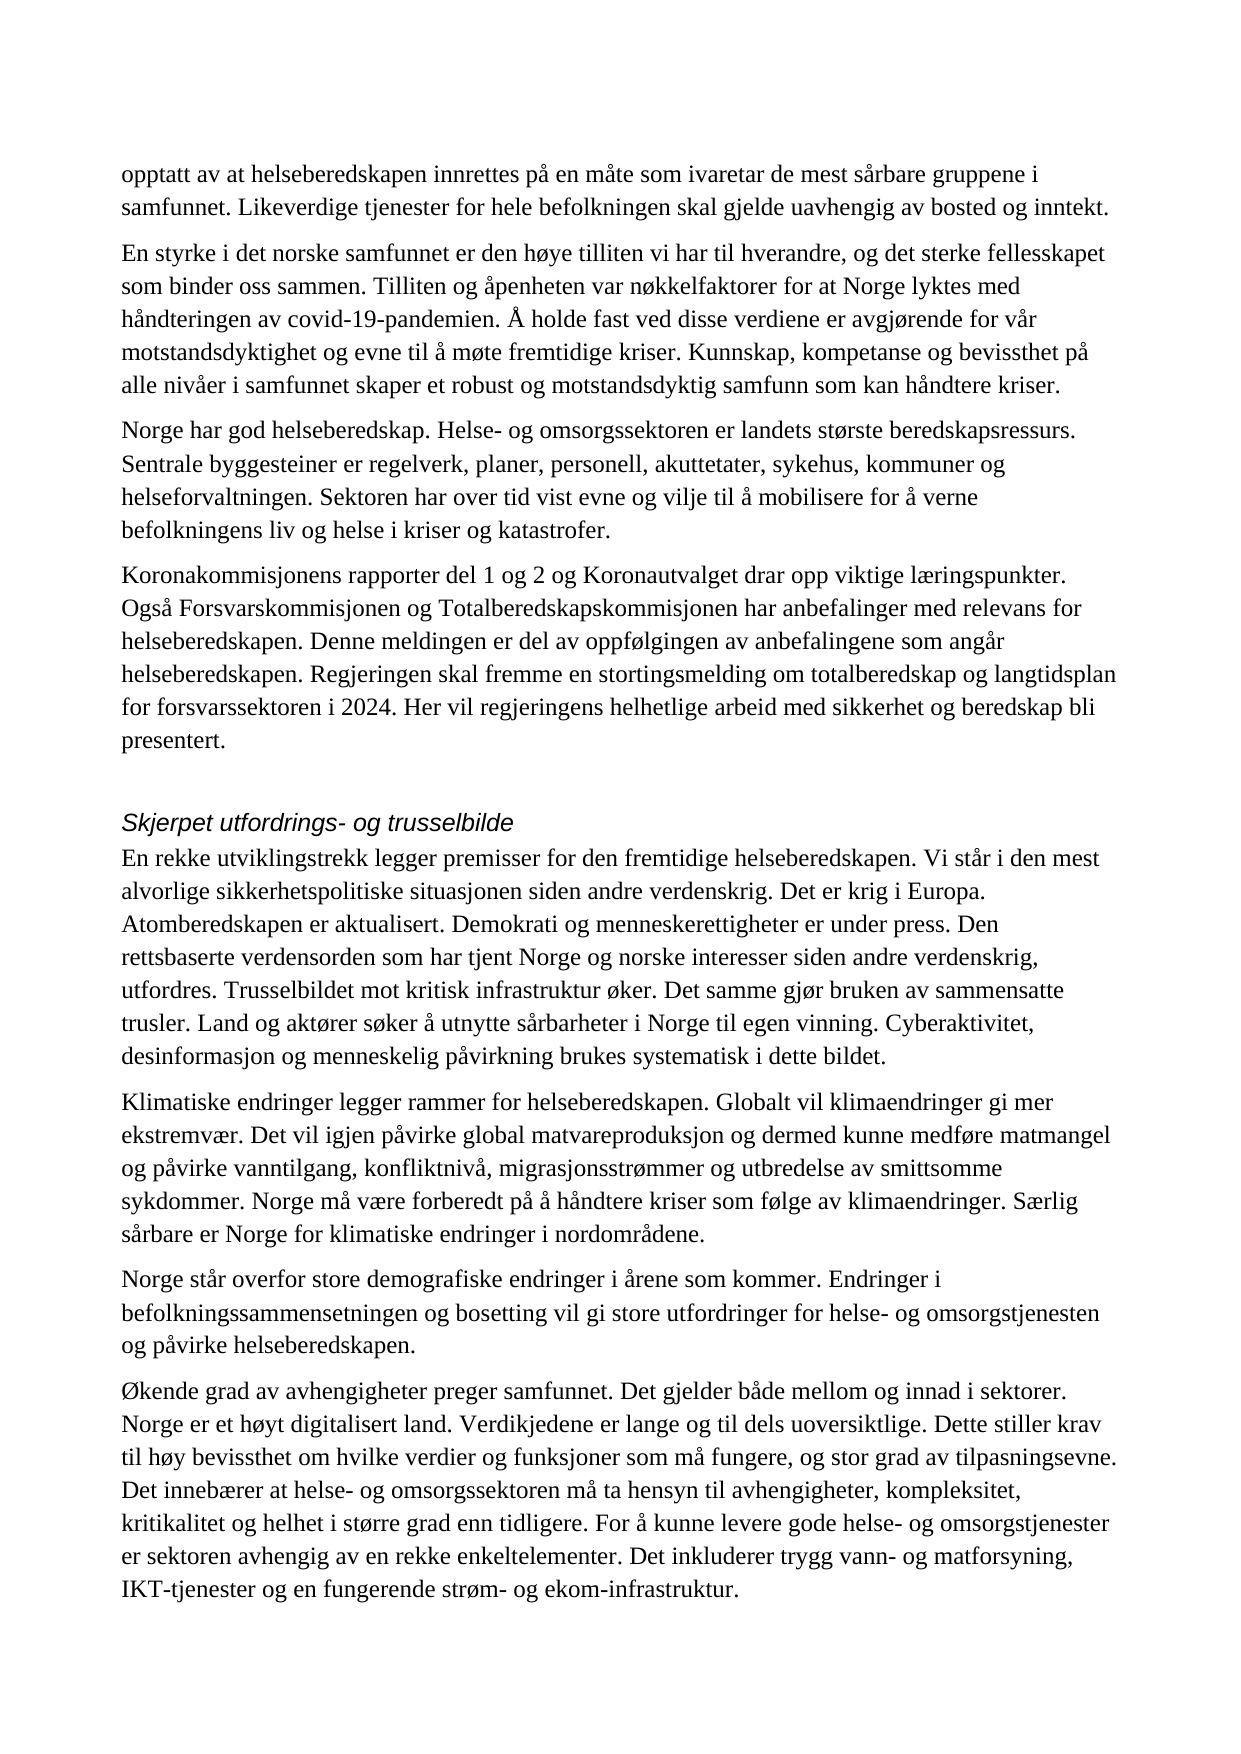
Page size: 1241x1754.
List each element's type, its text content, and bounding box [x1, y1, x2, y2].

text Norge har god helseberedskap. Helse- og omsorgssektoren er landets største beredskapsressurs. Sentrale byggesteiner er regelverk, planer, personell, akuttetater, sykehus, kommuner og helseforvaltningen. Sektoren har over tid vist evne og vilje til å mobilisere for å verne befolkningens liv og helse i kriser og katastrofer. [121, 416, 1119, 543]
text Norge står overfor store demografiske endringer i årene som kommer. Endringer i befolkningssammensetningen og bosetting vil gi store utfordringer for helse- og omsorgstjenesten og påvirke helseberedskapen. [121, 1264, 1119, 1359]
text En styrke i det norske samfunnet er den høye tilliten vi har til hverandre, og det sterke fellesskapet som binder oss sammen. Tilliten og åpenheten var nøkkelfaktorer for at Norge lyktes med håndteringen av covid-19-pandemien. Å holde fast ved disse verdiene er avgjørende for vår motstandsdyktighet og evne til å møte fremtidige kriser. Kunnskap, kompetanse og bevissthet på alle nivåer i samfunnet skaper et robust og motstandsdyktig samfunn som kan håndtere kriser. [121, 238, 1119, 399]
text Klimatiske endringer legger rammer for helseberedskapen. Globalt vil klimaendringer gi mer ekstremvær. Det vil igjen påvirke global matvareproduksjon og dermed kunne medføre matmangel og påvirke vanntilgang, konfliktnivå, migrasjonsstrømmer og utbredelse av smittsomme sykdommer. Norge må være forberedt på å håndtere kriser som følge av klimaendringer. Særlig sårbare er Norge for klimatiske endringer i nordområdene. [121, 1087, 1119, 1248]
text Økende grad av avhengigheter preger samfunnet. Det gjelder både mellom og innad i sektorer. Norge er et høyt digitalisert land. Verdikjedene er lange og til dels uoversiktlige. Dette stiller krav til høy bevissthet om hvilke verdier og funksjoner som må fungere, og stor grad av tilpasningsevne. Det innebærer at helse- og omsorgssektoren må ta hensyn til avhengigheter, kompleksitet, kritikalitet og helhet i større grad enn tidligere. For å kunne levere gode helse- og omsorgstjenester er sektoren avhengig av en rekke enkeltelementer. Det inkluderer trygg vann- og matforsyning, IKT-tjenester og en fungerende strøm- og ekom-infrastruktur. [121, 1376, 1119, 1603]
text En rekke utviklingstrekk legger premisser for den fremtidige helseberedskapen. Vi står i den mest alvorlige sikkerhetspolitiske situasjonen siden andre verdenskrig. Det er krig i Europa. Atomberedskapen er aktualisert. Demokrati og menneskerettigheter er under press. Den rettsbaserte verdensorden som har tjent Norge og norske interesser siden andre verdenskrig, utfordres. Trusselbildet mot kritisk infrastruktur øker. Det samme gjør bruken av sammensatte trusler. Land og aktører søker å utnytte sårbarheter i Norge til egen vinning. Cyberaktivitet, desinformasjon og menneskelig påvirkning brukes systematisk i dette bildet. [121, 843, 1119, 1070]
text Koronakommisjonens rapporter del 1 og 2 og Koronautvalget drar opp viktige læringspunkter. Også Forsvarskommisjonen og Totalberedskapskommisjonen har anbefalinger med relevans for helseberedskapen. Denne meldingen er del av oppfølgingen av anbefalingene som angår helseberedskapen. Regjeringen skal fremme en stortingsmelding om totalberedskap og langtidsplan for forsvarssektoren i 2024. Her vil regjeringens helhetlige arbeid med sikkerhet og beredskap bli presentert. [121, 560, 1119, 754]
text Skjerpet utfordrings- og trusselbilde [121, 808, 1119, 837]
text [121, 159, 1119, 221]
